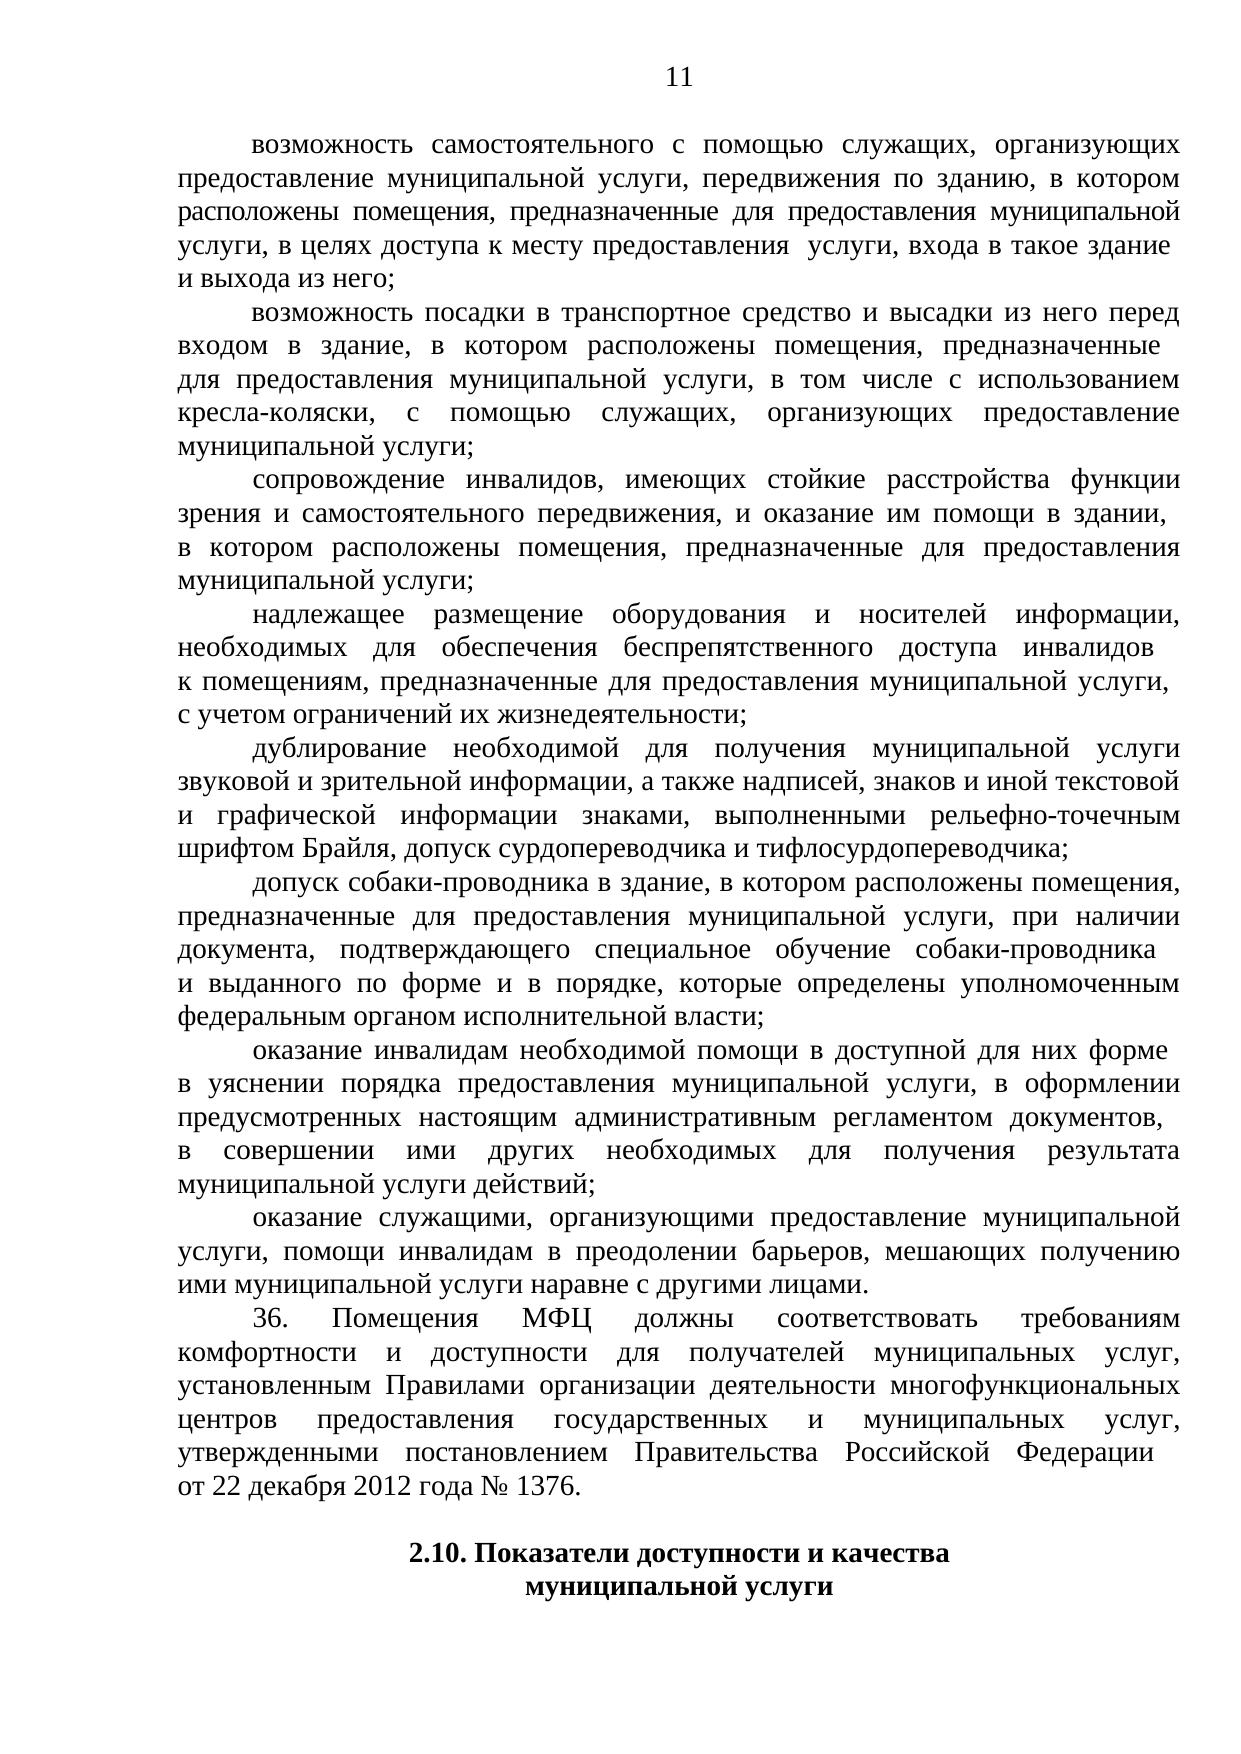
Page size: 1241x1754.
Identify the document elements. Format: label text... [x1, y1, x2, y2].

text оказание инвалидам необходимой помощи в доступной для них форме в уяснении порядка предоставления муниципальной услуги, в оформлении предусмотренных настоящим административным регламентом документов, в совершении ими других необходимых для получения результата муниципальной услуги действий; [177, 1032, 1181, 1199]
text возможность посадки в транспортное средство и высадки из него перед входом в здание, в котором расположены помещения, предназначенные для предоставления муниципальной услуги, в том числе с использованием кресла-коляски, с помощью служащих, организующих предоставление муниципальной услуги; [177, 294, 1181, 462]
text надлежащее размещение оборудования и носителей информации, необходимых для обеспечения беспрепятственного доступа инвалидов к помещениям, предназначенные для предоставления муниципальной услуги, с учетом ограничений их жизнедеятельности; [177, 596, 1181, 730]
text возможность самостоятельного с помощью служащих, организующих предоставление муниципальной услуги, передвижения по зданию, в котором расположены помещения, предназначенные для предоставления муниципальной услуги, в целях доступа к месту предоставления услуги, входа в такое здание и выхода из него; [177, 126, 1181, 294]
text сопровождение инвалидов, имеющих стойкие расстройства функции зрения и самостоятельного передвижения, и оказание им помощи в здании, в котором расположены помещения, предназначенные для предоставления муниципальной услуги; [177, 462, 1181, 596]
text дублирование необходимой для получения муниципальной услуги звуковой и зрительной информации, а также надписей, знаков и иной текстовой и графической информации знаками, выполненными рельефно-точечным шрифтом Брайля, допуск сурдопереводчика и тифлосурдопереводчика; [177, 730, 1181, 864]
text 2.10. Показатели доступности и качества [177, 1535, 1181, 1568]
text допуск собаки-проводника в здание, в котором расположены помещения, предназначенные для предоставления муниципальной услуги, при наличии документа, подтверждающего специальное обучение собаки-проводника и выданного по форме и в порядке, которые определены уполномоченным федеральным органом исполнительной власти; [177, 864, 1181, 1032]
text 36. Помещения МФЦ должны соответствовать требованиям комфортности и доступности для получателей муниципальных услуг, установленным Правилами организации деятельности многофункциональных центров предоставления государственных и муниципальных услуг, утвержденными постановлением Правительства Российской Федерации от 22 декабря 2012 года № 1376. [177, 1300, 1181, 1501]
text муниципальной услуги [177, 1568, 1181, 1602]
text оказание служащими, организующими предоставление муниципальной услуги, помощи инвалидам в преодолении барьеров, мешающих получению ими муниципальной услуги наравне с другими лицами. [177, 1199, 1181, 1300]
